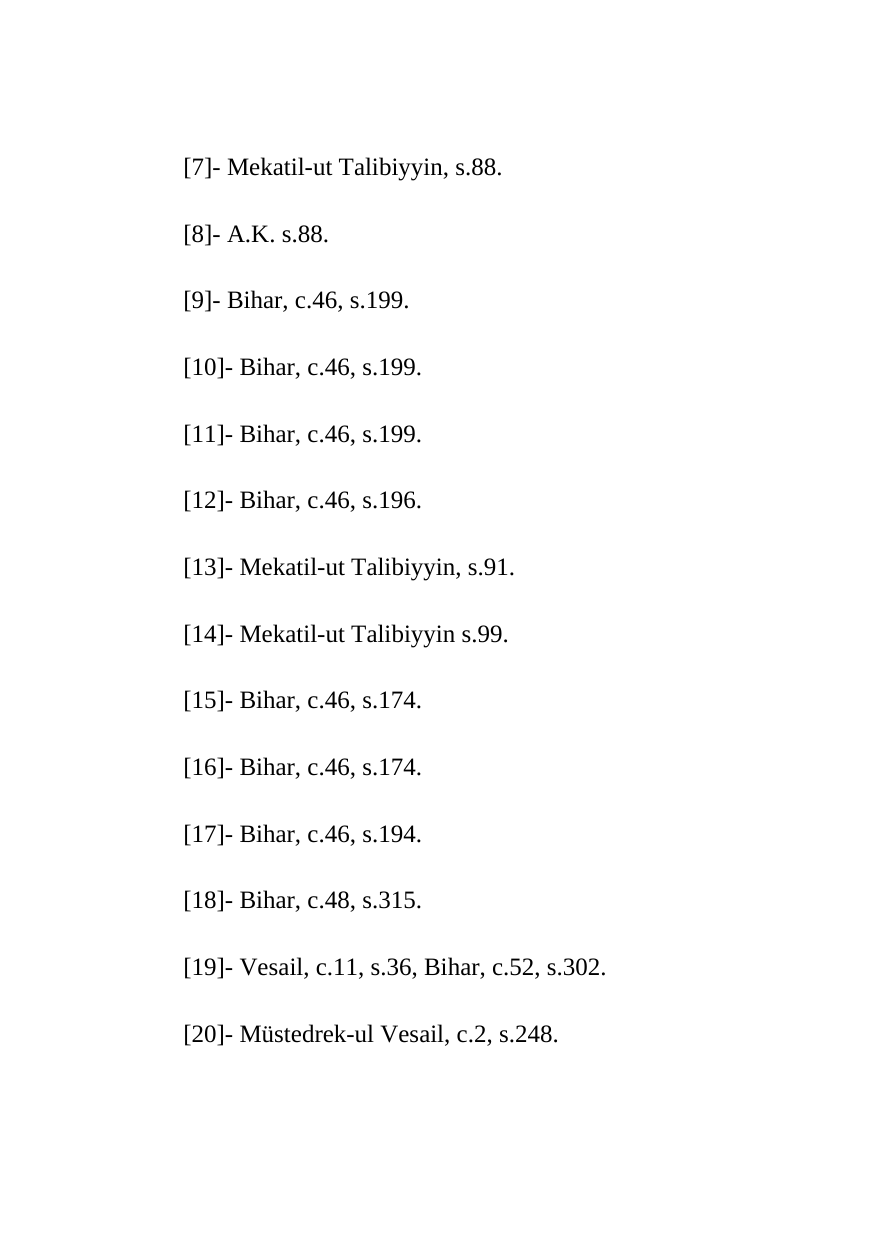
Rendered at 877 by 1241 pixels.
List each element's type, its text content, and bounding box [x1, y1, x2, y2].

text [20]- Müstedrek-ul Vesail, c.2, s.248. [153, 1014, 717, 1048]
text [14]- Mekatil-ut Talibiyyin s.99. [153, 614, 717, 648]
text [9]- Bihar, c.46, s.199. [153, 281, 717, 314]
text [18]- Bihar, c.48, s.315. [153, 881, 717, 914]
text [13]- Mekatil-ut Talibiyyin, s.91. [153, 548, 717, 581]
text [19]- Vesail, c.11, s.36, Bihar, c.52, s.302. [153, 948, 717, 981]
text [16]- Bihar, c.46, s.174. [153, 748, 717, 781]
text [12]- Bihar, c.46, s.196. [153, 481, 717, 514]
text [7]- Mekatil-ut Talibiyyin, s.88. [153, 148, 717, 181]
text [15]- Bihar, c.46, s.174. [153, 681, 717, 714]
text [11]- Bihar, c.46, s.199. [153, 414, 717, 448]
text [8]- A.K. s.88. [153, 214, 717, 248]
text [17]- Bihar, c.46, s.194. [153, 814, 717, 848]
text [10]- Bihar, c.46, s.199. [153, 348, 717, 381]
